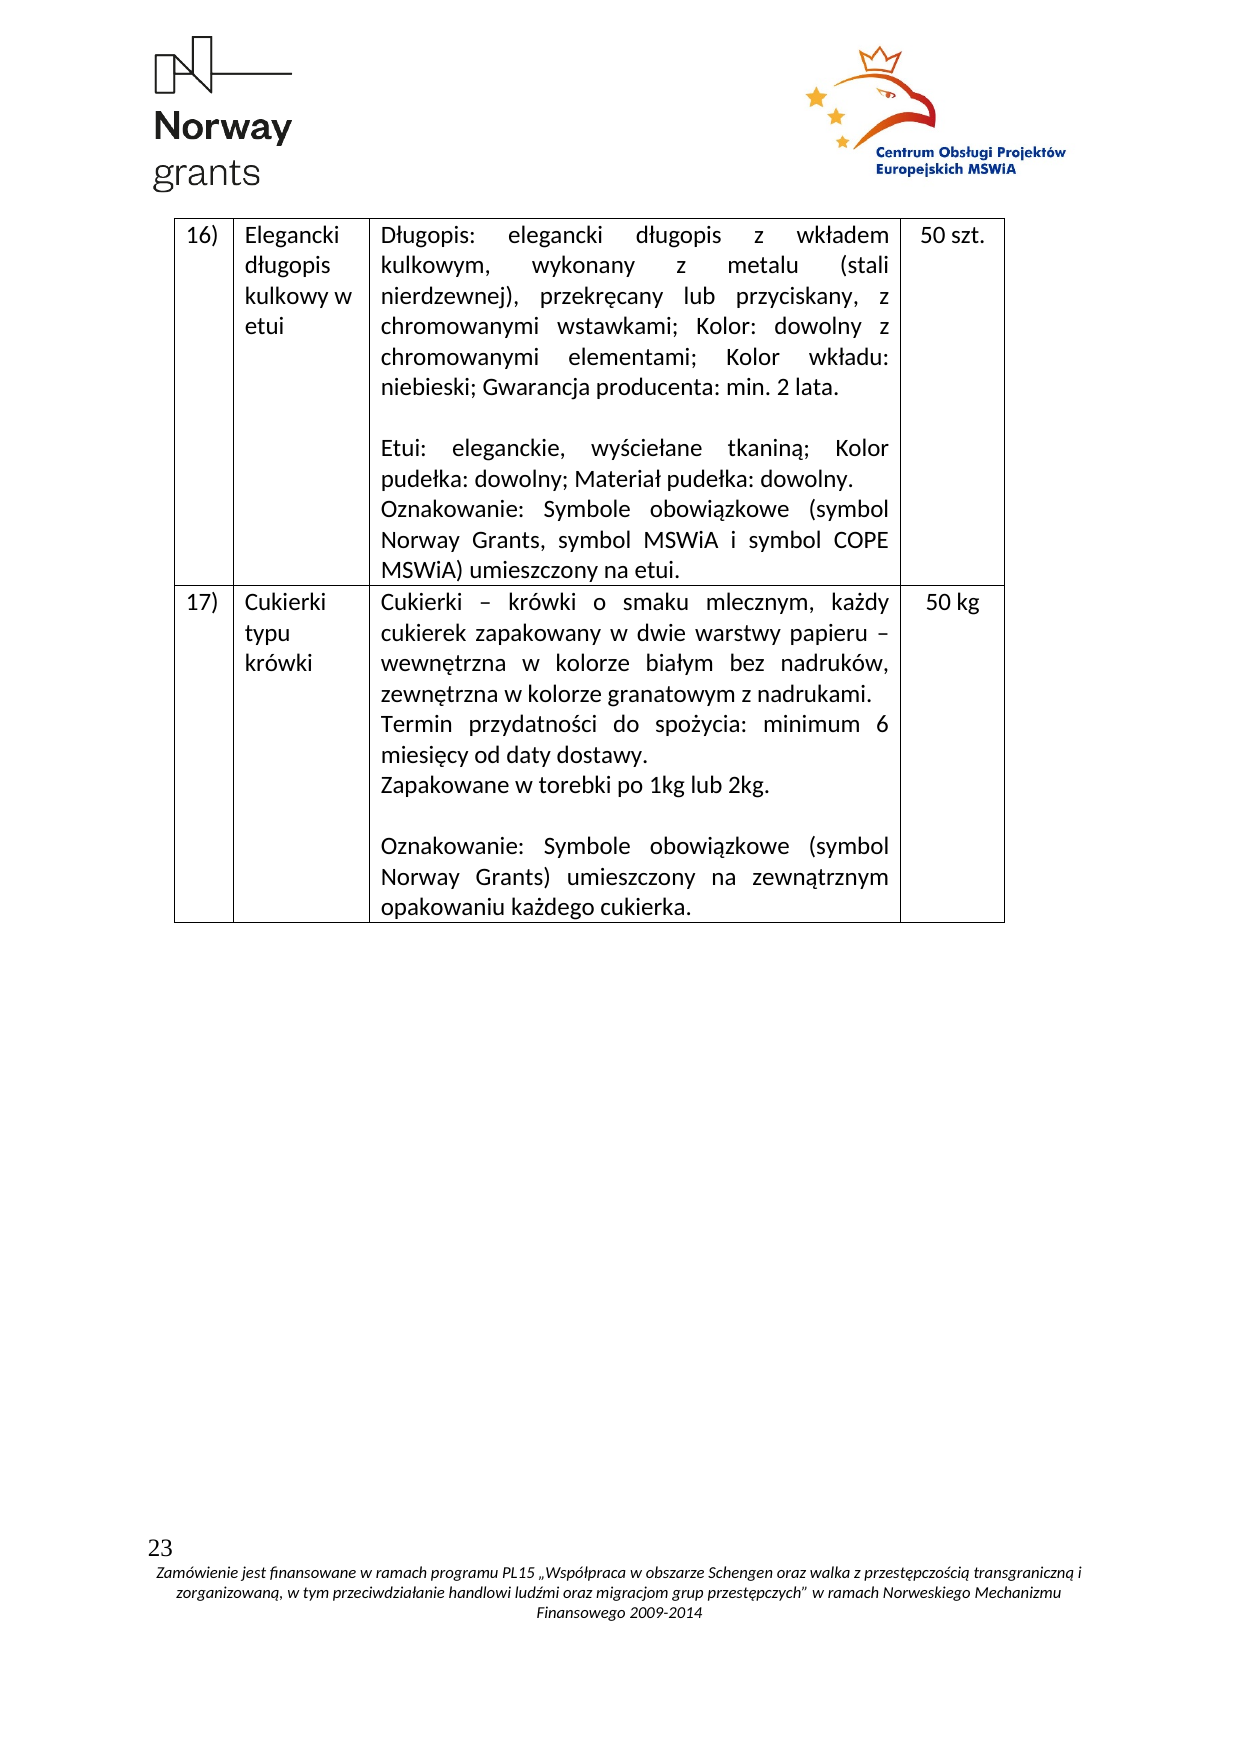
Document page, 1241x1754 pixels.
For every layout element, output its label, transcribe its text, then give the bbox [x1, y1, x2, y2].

picture [782, 23, 1087, 199]
table_cell Długopis: elegancki długopis z wkładem kulkowym, wykonany z metalu (stali nierdzewnej), przekręcany lub przyciskany, z chromowanymi wstawkami; Kolor: dowolny z chromowanymi elementami; Kolor wkładu: niebieski; Gwarancja producenta: min. 2 lata. Etui: eleganckie, wyściełane tkaniną; Kolor pudełka: dowolny; Materiał pudełka: dowolny. Oznakowanie: Symbole obowiązkowe (symbol Norway Grants, symbol MSWiA i symbol COPE MSWiA) umieszczony na etui. [370, 219, 900, 585]
table_cell 50 szt. [901, 219, 1004, 585]
table_cell 50 kg [901, 586, 1004, 922]
picture [152, 36, 293, 193]
table_cell Elegancki długopis kulkowy w etui [234, 219, 369, 585]
table_cell 17) [175, 586, 233, 922]
table_cell 16) [175, 219, 233, 585]
table_cell Cukierki – krówki o smaku mlecznym, każdy cukierek zapakowany w dwie warstwy papieru – wewnętrzna w kolorze białym bez nadruków, zewnętrzna w kolorze granatowym z nadrukami. Termin przydatności do spożycia: minimum 6 miesięcy od daty dostawy. Zapakowane w torebki po 1kg lub 2kg. Oznakowanie: Symbole obowiązkowe (symbol Norway Grants) umieszczony na zewnątrznym opakowaniu każdego cukierka. [370, 586, 900, 922]
table_cell Cukierki typu krówki [234, 586, 369, 922]
